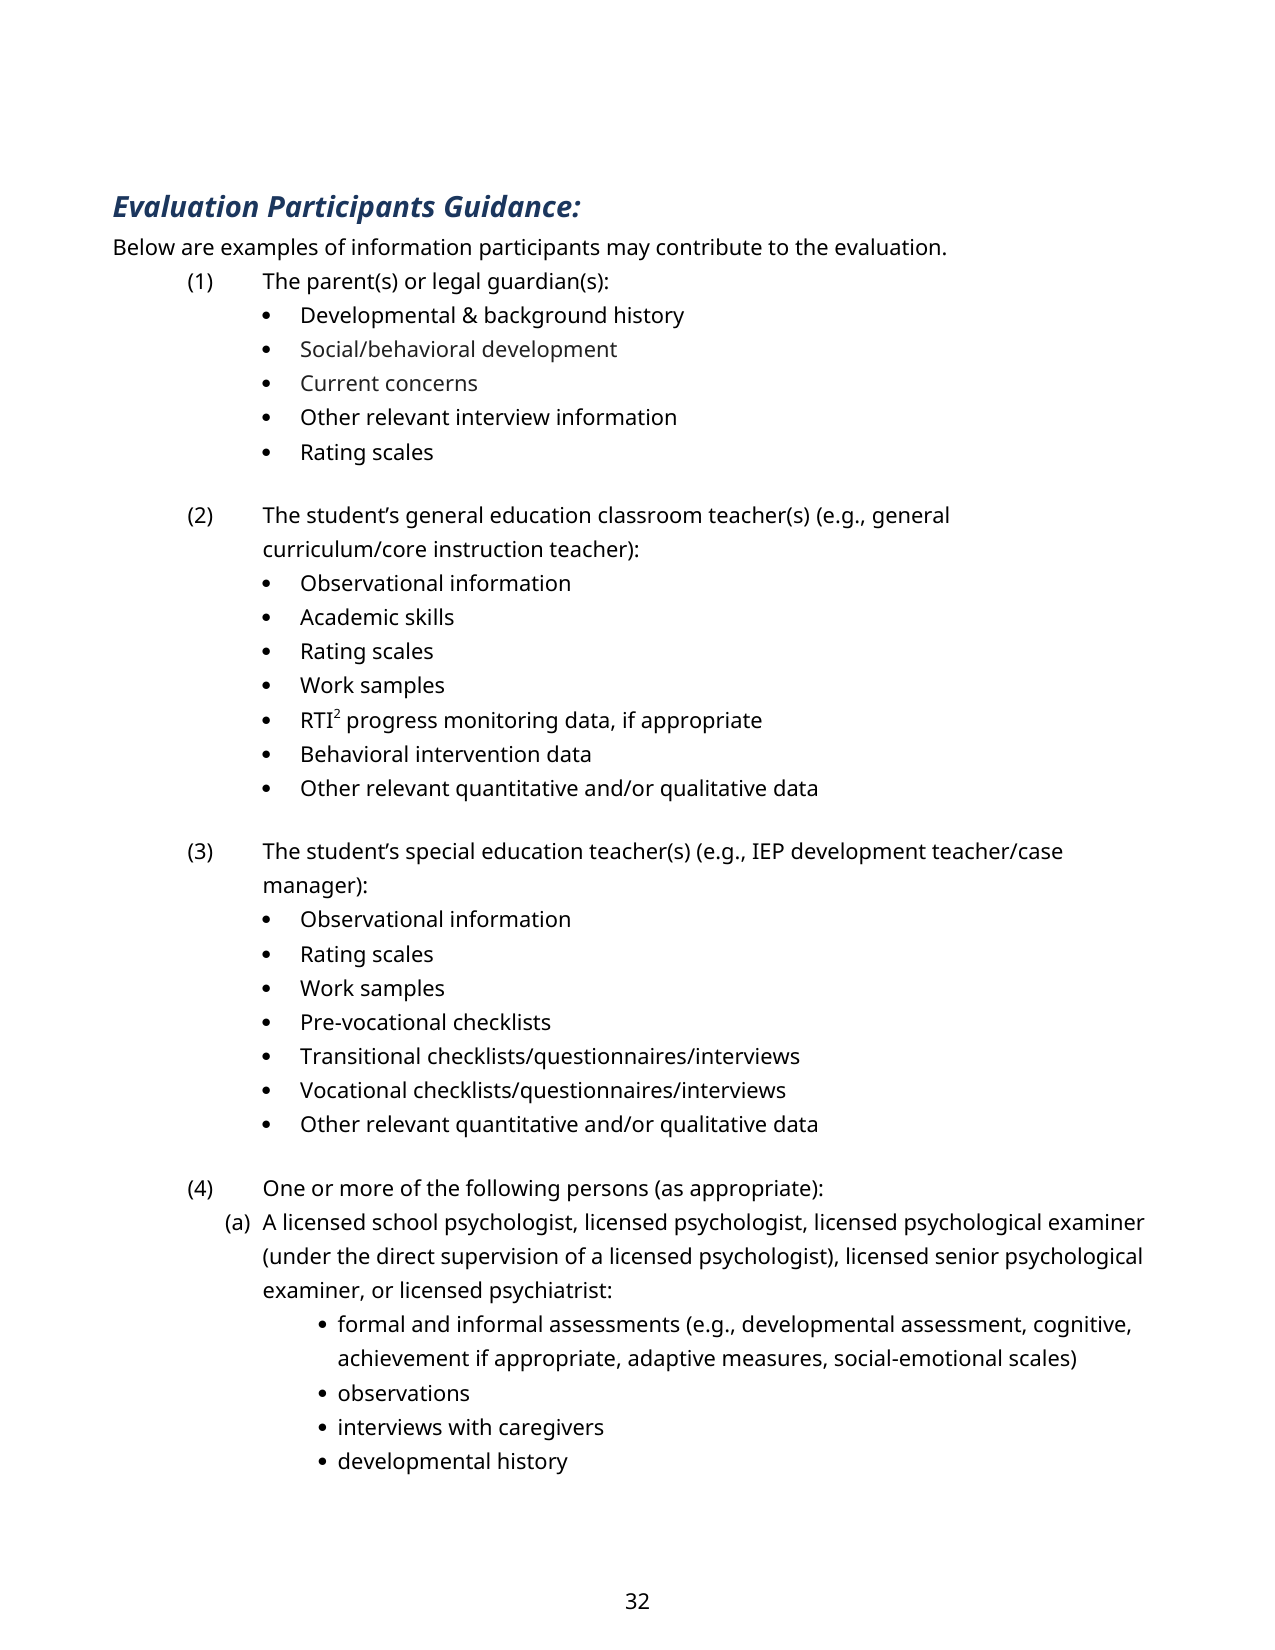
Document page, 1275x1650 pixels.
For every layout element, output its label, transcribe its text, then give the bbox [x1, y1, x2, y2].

list Academic skills [262, 602, 1162, 632]
list RTI2 progress monitoring data, if appropriate [262, 705, 1162, 734]
list Work samples [262, 973, 1162, 1003]
list interviews with caregivers [319, 1412, 1162, 1442]
list Other relevant quantitative and/or qualitative data [262, 1109, 1162, 1139]
list Other relevant quantitative and/or qualitative data [262, 773, 1162, 803]
list Pre-vocational checklists [262, 1007, 1162, 1037]
list The student’s special education teacher(s) (e.g., IEP development teacher/case manager): [187, 836, 1162, 900]
subtitle Evaluation Participants Guidance: [112, 186, 1162, 226]
list Work samples [262, 671, 1162, 700]
list Developmental & background history [262, 300, 1162, 330]
list The parent(s) or legal guardian(s): [187, 266, 1162, 296]
list Behavioral intervention data [262, 739, 1162, 769]
list Rating scales [262, 636, 1162, 666]
text Below are examples of information participants may contribute to the evaluation. [112, 232, 1162, 261]
list observations [319, 1378, 1162, 1407]
list Rating scales [262, 437, 1162, 466]
list Observational information [262, 904, 1162, 934]
list Social/behavioral development [262, 334, 1162, 364]
list developmental history [319, 1446, 1162, 1476]
list Transitional checklists/questionnaires/interviews [262, 1041, 1162, 1071]
list Rating scales [262, 939, 1162, 968]
list Other relevant interview information [262, 402, 1162, 432]
list A licensed school psychologist, licensed psychologist, licensed psychological examiner (under the direct supervision of a licensed psychologist), licensed senior psychological examiner, or licensed psychiatrist: [225, 1207, 1162, 1305]
list Observational information [262, 568, 1162, 598]
list One or more of the following persons (as appropriate): [187, 1173, 1162, 1202]
list The student’s general education classroom teacher(s) (e.g., general curriculum/core instruction teacher): [187, 500, 1162, 564]
list Current concerns [262, 368, 1162, 398]
list Vocational checklists/questionnaires/interviews [262, 1075, 1162, 1105]
list formal and informal assessments (e.g., developmental assessment, cognitive, achievement if appropriate, adaptive measures, social-emotional scales) [319, 1309, 1162, 1373]
